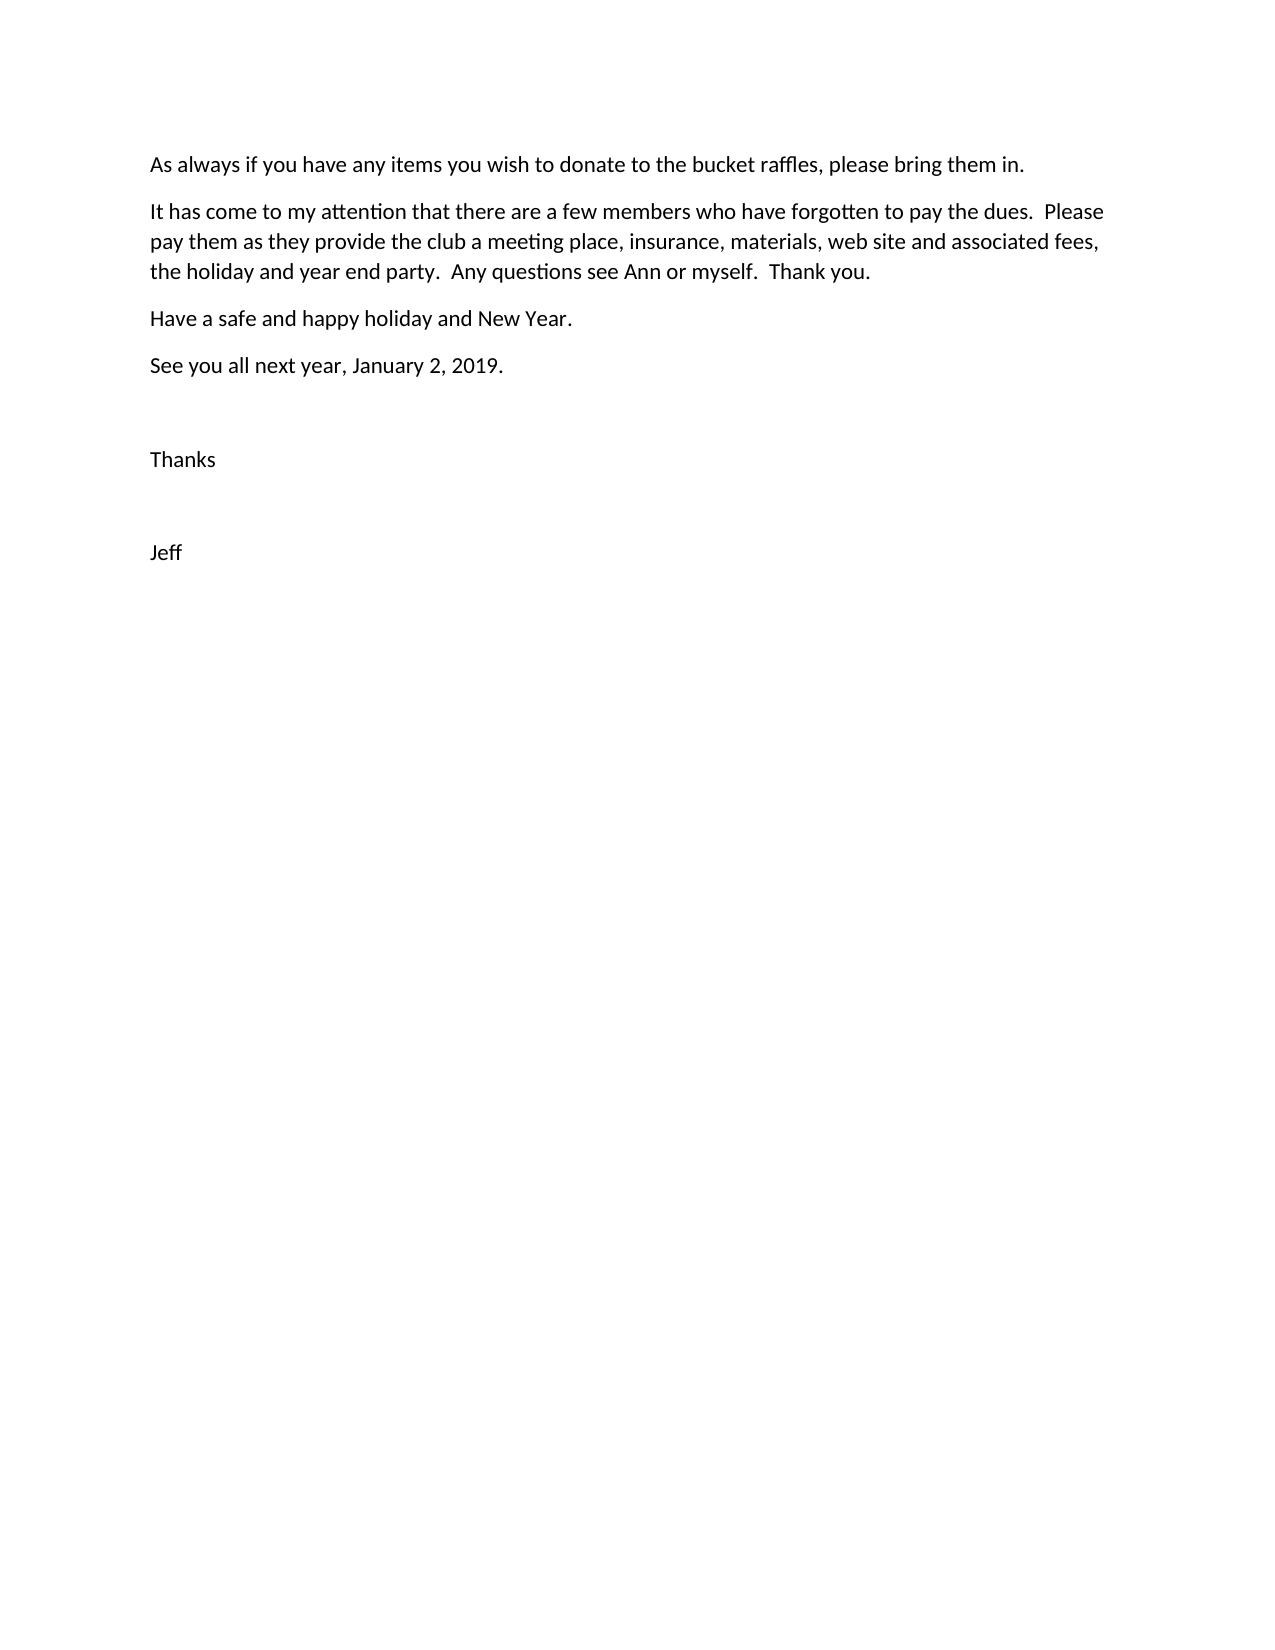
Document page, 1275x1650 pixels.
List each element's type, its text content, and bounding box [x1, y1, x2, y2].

text Have a safe and happy holiday and New Year. [150, 304, 1125, 332]
text It has come to my attention that there are a few members who have forgotten to pay the dues. Please pay them as they provide the club a meeting place, insurance, materials, web site and associated fees, the holiday and year end party. Any questions see Ann or myself. Thank you. [150, 197, 1125, 285]
text See you all next year, January 2, 2019. [150, 351, 1125, 379]
text Thanks [150, 445, 1125, 473]
text Jeff [150, 538, 1125, 567]
text As always if you have any items you wish to donate to the bucket raffles, please bring them in. [150, 150, 1125, 178]
